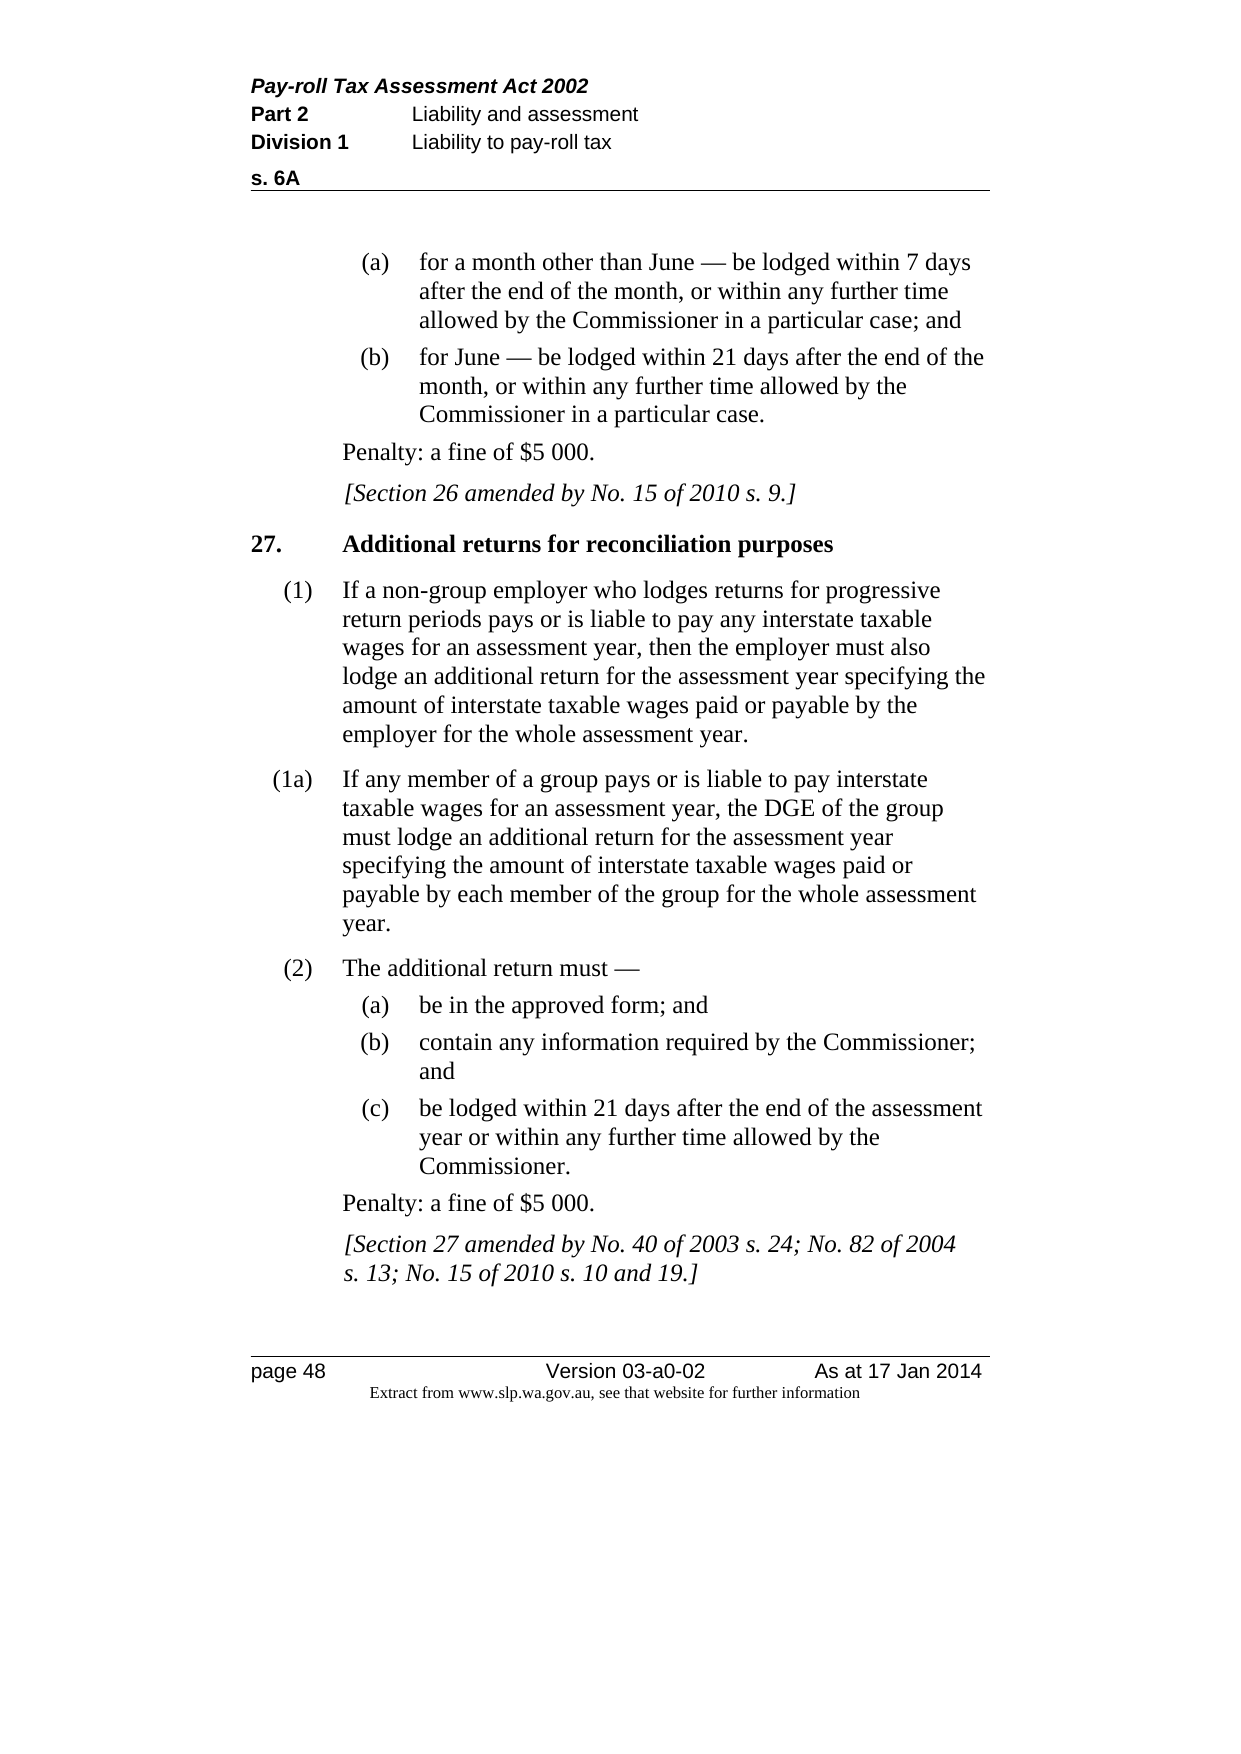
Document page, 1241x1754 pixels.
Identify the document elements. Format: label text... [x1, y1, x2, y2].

text (c) be lodged within 21 days after the end of the assessment year or within any further time allowed by the Commissioner. [251, 1093, 990, 1179]
text Penalty: a fine of $5 000. [251, 437, 990, 465]
text (b) contain any information required by the Commissioner; and [251, 1027, 990, 1085]
text (1) If a non-group employer who lodges returns for progressive return periods pays or is liable to pay any interstate taxable wages for an assessment year, then the employer must also lodge an additional return for the assessment year specifying the amount of interstate taxable wages paid or payable by the employer for the whole assessment year. [251, 575, 990, 747]
text (a) for a month other than June — be lodged within 7 days after the end of the month, or within any further time allowed by the Commissioner in a particular case; and [251, 247, 990, 334]
subtitle 27. Additional returns for reconciliation purposes [251, 529, 990, 558]
text [Section 27 amended by No. 40 of 2003 s. 24; No. 82 of 2004 s. 13; No. 15 of 2010 s. 10 and 19.] [251, 1229, 990, 1287]
text [Section 26 amended by No. 15 of 2010 s. 9.] [251, 478, 990, 507]
text Penalty: a fine of $5 000. [251, 1188, 990, 1217]
text (a) be in the approved form; and [251, 990, 990, 1019]
text (1a) If any member of a group pays or is liable to pay interstate taxable wages for an assessment year, the DGE of the group must lodge an additional return for the assessment year specifying the amount of interstate taxable wages paid or payable by each member of the group for the whole assessment year. [251, 764, 990, 937]
text (b) for June — be lodged within 21 days after the end of the month, or within any further time allowed by the Commissioner in a particular case. [251, 342, 990, 428]
text (2) The additional return must — [251, 953, 990, 982]
